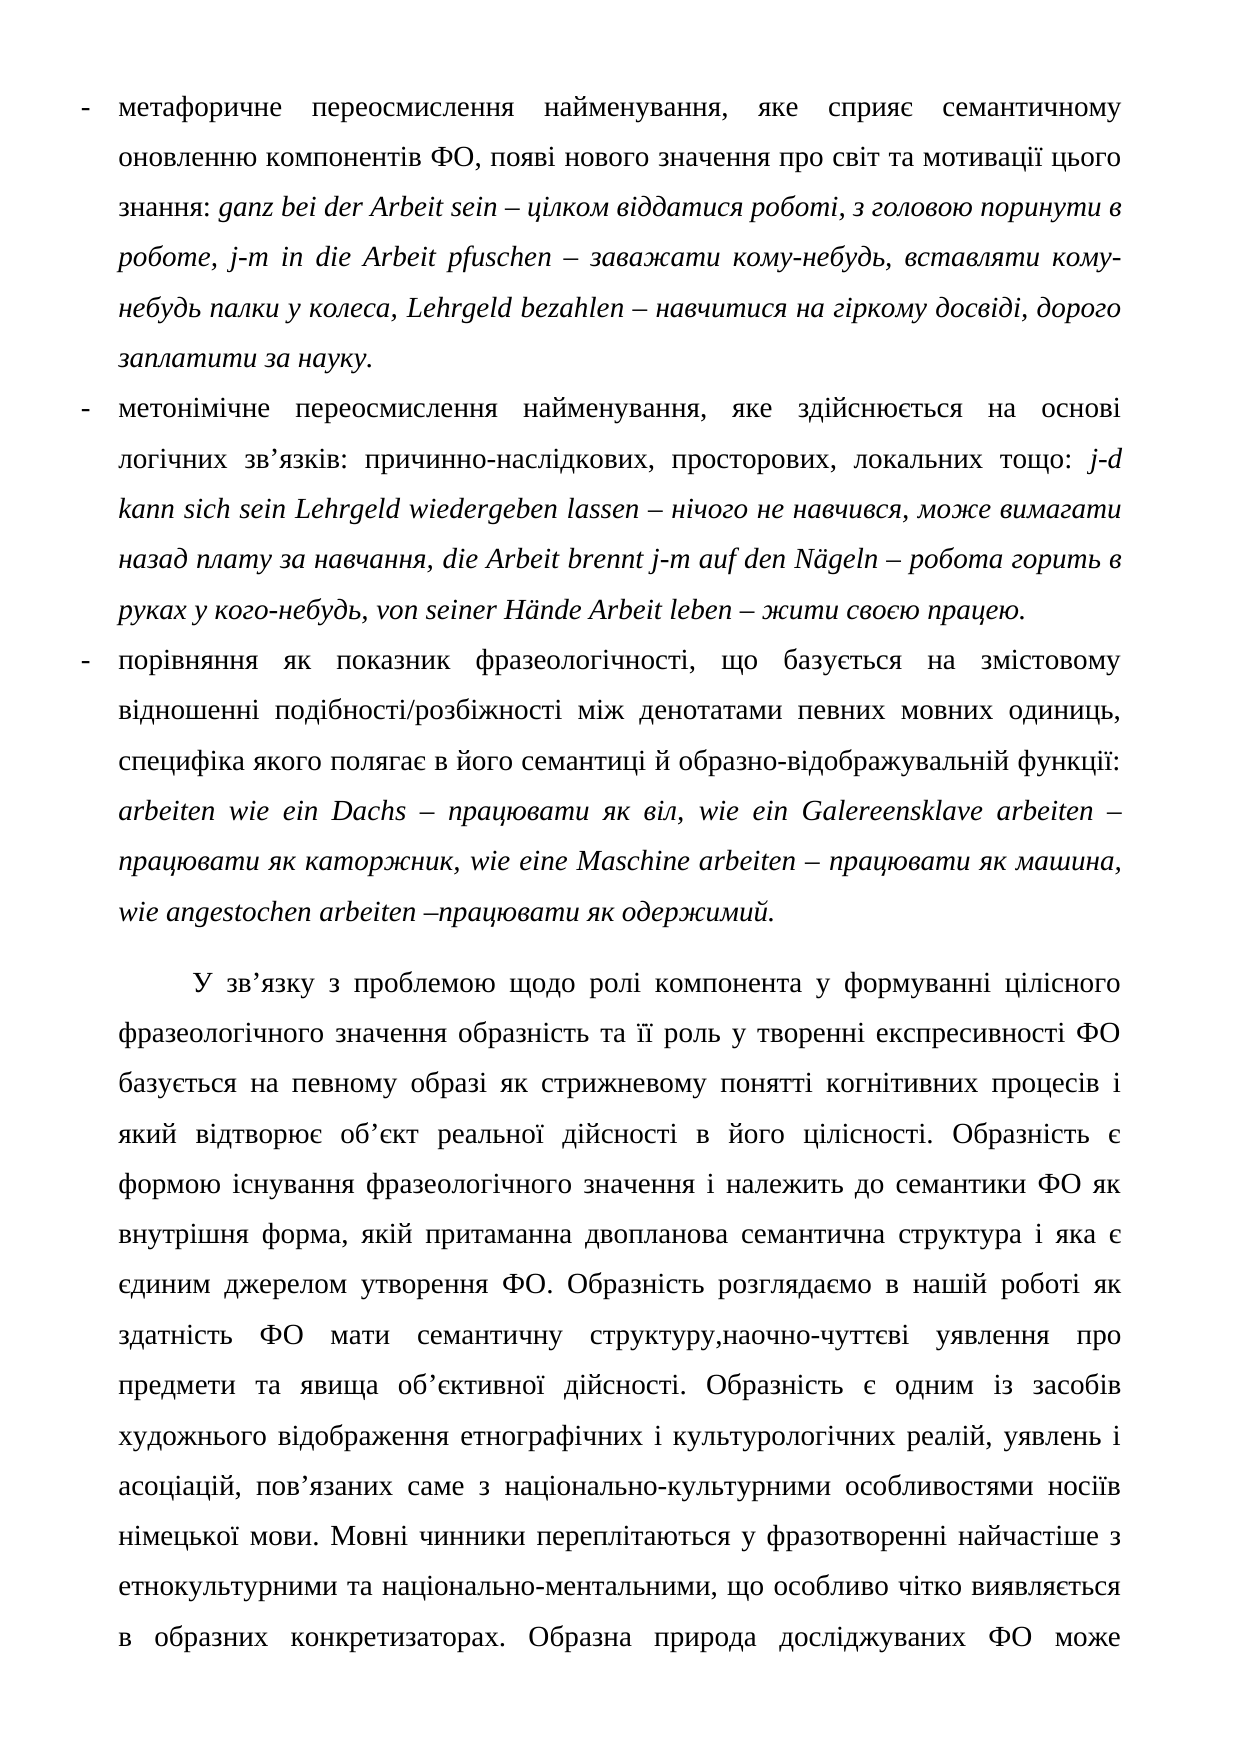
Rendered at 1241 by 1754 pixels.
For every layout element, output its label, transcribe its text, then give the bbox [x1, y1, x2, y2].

list порівняння як показник фразеологічності, що базується на змістовому відношенні подібності/розбіжності між денотатами певних мовних одиниць, специфіка якого полягає в його семантиці й образно-відображувальній функції: arbeiten wie ein Dachs – працювати як віл, wie ein Galereensklave arbeiten – працювати як каторжник, wie eine Maschine arbeiten – працювати як машина, wie angestochen arbeiten –працювати як одержимий. [81, 642, 1122, 927]
list метафоричне переосмислення найменування, яке сприяє семантичному оновленню компонентів ФО, появі нового значення про світ та мотивації цього знання: ganz bei der Arbeit sein – цілком віддатися роботі, з головою поринути в роботe, j-m in die Arbeit pfuschen – заважати кому-небудь, вставляти кому-небудь палки у колеса, Lehrgeld bezahlen – навчитися на гіркому досвіді, дорого заплатити за науку. [81, 89, 1122, 374]
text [118, 965, 1122, 1652]
list метонімічне переосмислення найменування, яке здійснюється на основі логічних зв’язків: причинно-наслідкових, просторових, локальних тощо: j-d kann sich sein Lehrgeld wiedergeben lassen – нічого не навчився, може вимагати назад плату за навчання, die Arbeit brennt j-m auf den Nägeln – робота горить в руках у кого-небудь, von seiner Hände Arbeit leben – жити своєю працею. [81, 391, 1122, 625]
